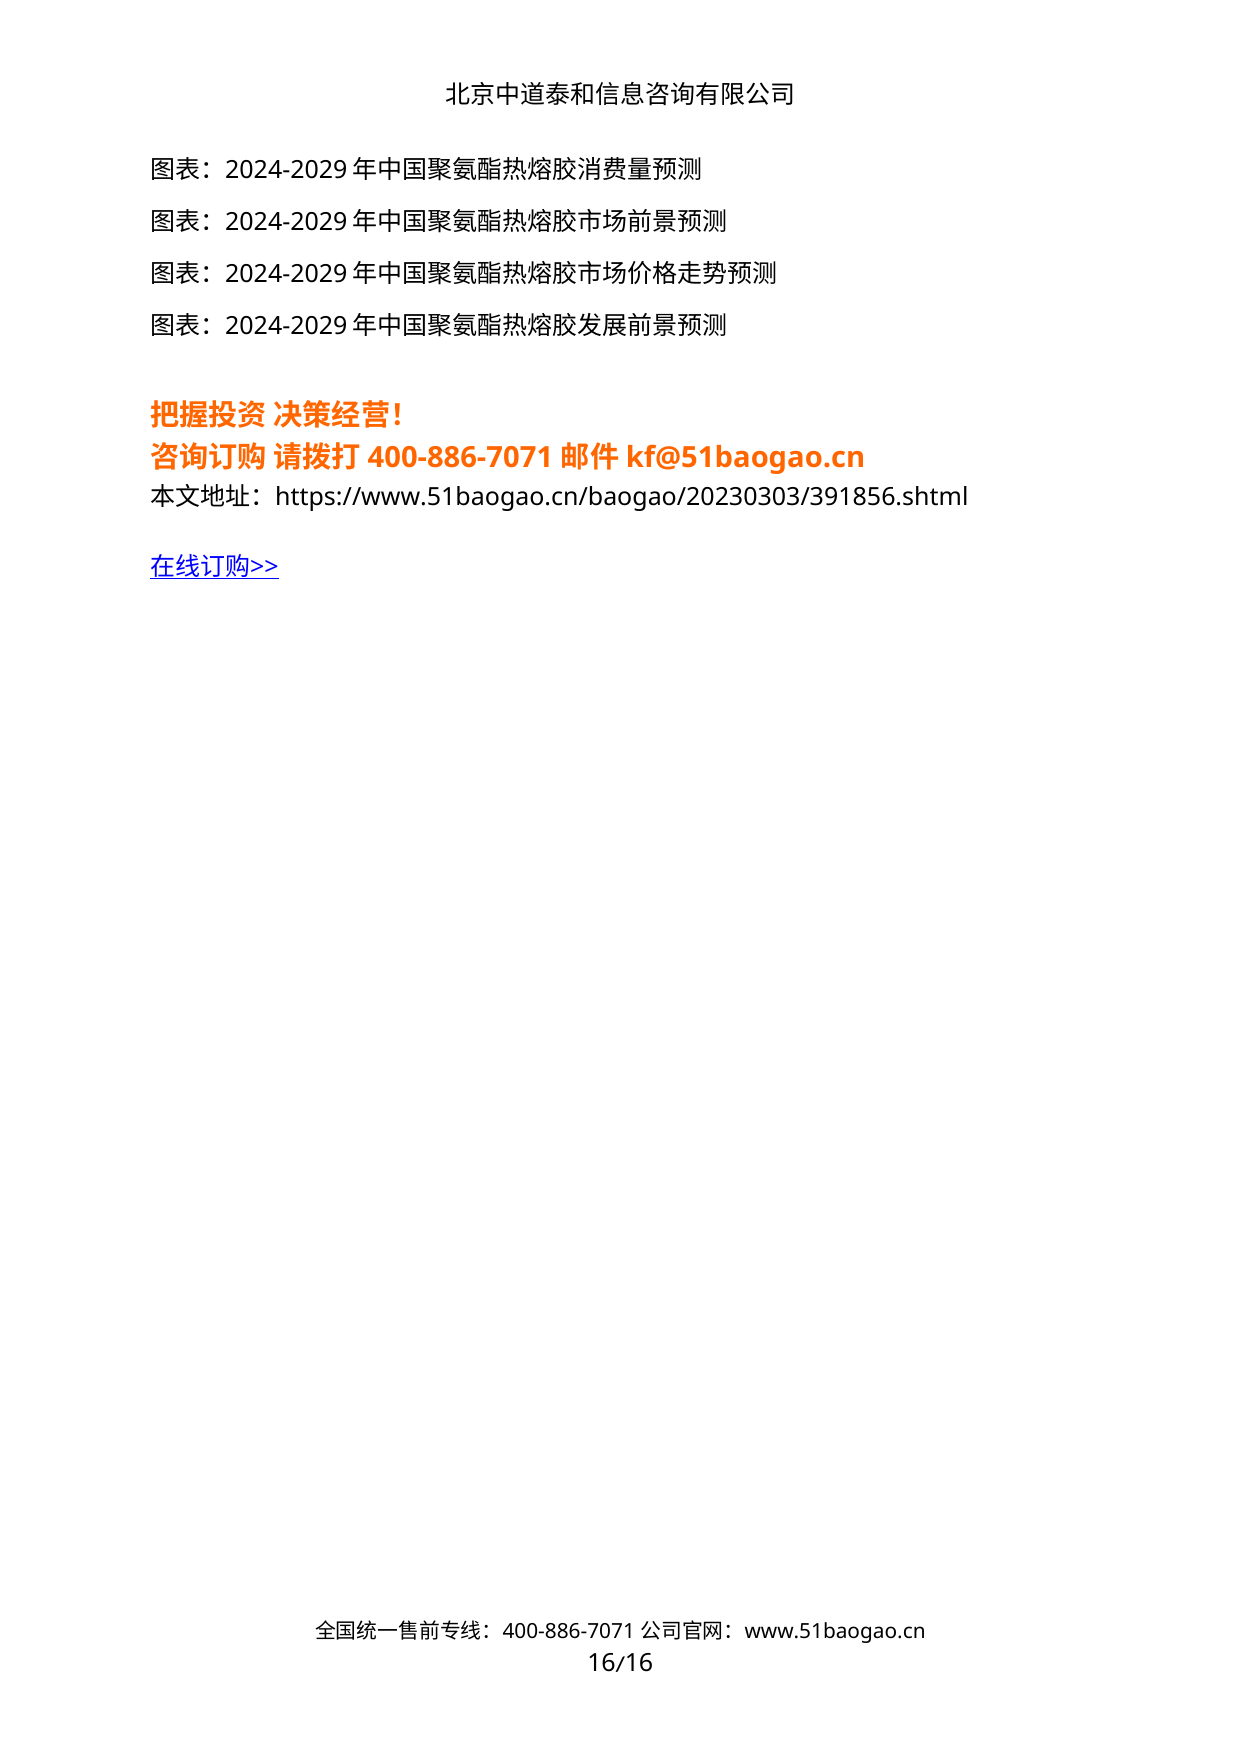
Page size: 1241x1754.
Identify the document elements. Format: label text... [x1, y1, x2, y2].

text 把握投资 决策经营！咨询订购 请拨打 400-886-7071 邮件 kf@51baogao.cn本文地址：https://www.51baogao.cn/baogao/20230303/391856.shtml [150, 357, 1090, 512]
text 在线订购>> [150, 512, 1090, 583]
text 图表：2024-2029年中国聚氨酯热熔胶市场价格走势预测 [150, 254, 1090, 290]
text 图表：2024-2029年中国聚氨酯热熔胶消费量预测 [150, 150, 1090, 186]
text 图表：2024-2029年中国聚氨酯热熔胶市场前景预测 [150, 202, 1090, 238]
text 图表：2024-2029年中国聚氨酯热熔胶发展前景预测 [150, 306, 1090, 342]
